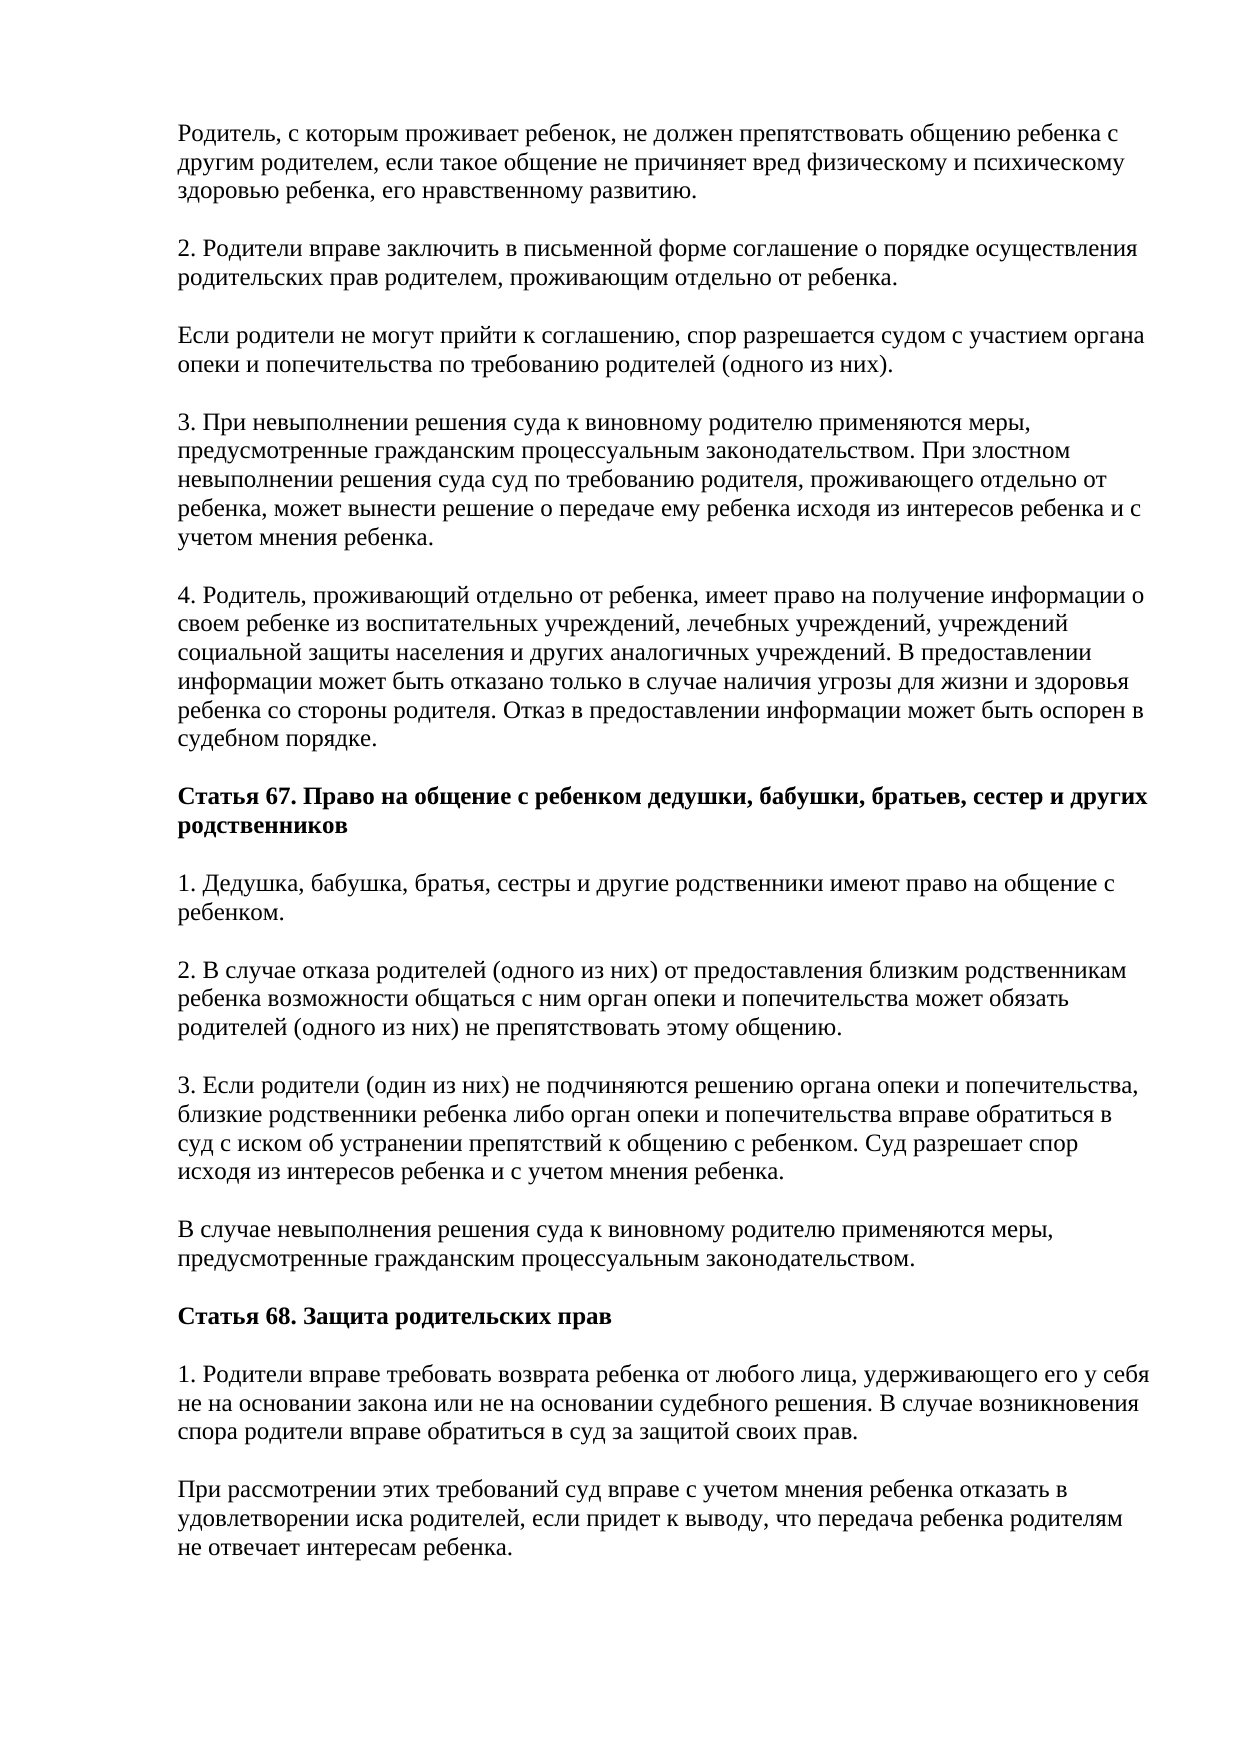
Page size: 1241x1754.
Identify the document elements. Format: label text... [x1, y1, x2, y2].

text 1. Дедушка, бабушка, братья, сестры и другие родственники имеют право на общение с ребенком. [177, 868, 1152, 926]
text 4. Родитель, проживающий отдельно от ребенка, имеет право на получение информации о своем ребенке из воспитательных учреждений, лечебных учреждений, учреждений социальной защиты населения и других аналогичных учреждений. В предоставлении информации может быть отказано только в случае наличия угрозы для жизни и здоровья ребенка со стороны родителя. Отказ в предоставлении информации может быть оспорен в судебном порядке. [177, 580, 1152, 752]
text 1. Родители вправе требовать возврата ребенка от любого лица, удерживающего его у себя не на основании закона или не на основании судебного решения. В случае возникновения спора родители вправе обратиться в суд за защитой своих прав. [177, 1359, 1152, 1445]
text Статья 67. Право на общение с ребенком дедушки, бабушки, братьев, сестер и других родственников [177, 781, 1152, 839]
text 3. Если родители (один из них) не подчиняются решению органа опеки и попечительства, близкие родственники ребенка либо орган опеки и попечительства вправе обратиться в суд с иском об устранении препятствий к общению с ребенком. Суд разрешает спор исходя из интересов ребенка и с учетом мнения ребенка. [177, 1070, 1152, 1185]
text Если родители не могут прийти к соглашению, спор разрешается судом с участием органа опеки и попечительства по требованию родителей (одного из них). [177, 320, 1152, 378]
text Статья 68. Защита родительских прав [177, 1301, 1152, 1330]
text 3. При невыполнении решения суда к виновному родителю применяются меры, предусмотренные гражданским процессуальным законодательством. При злостном невыполнении решения суда суд по требованию родителя, проживающего отдельно от ребенка, может вынести решение о передаче ему ребенка исходя из интересов ребенка и с учетом мнения ребенка. [177, 407, 1152, 551]
text 2. Родители вправе заключить в письменной форме соглашение о порядке осуществления родительских прав родителем, проживающим отдельно от ребенка. [177, 233, 1152, 291]
text В случае невыполнения решения суда к виновному родителю применяются меры, предусмотренные гражданским процессуальным законодательством. [177, 1214, 1152, 1272]
text Родитель, с которым проживает ребенок, не должен препятствовать общению ребенка с другим родителем, если такое общение не причиняет вред физическому и психическому здоровью ребенка, его нравственному развитию. [177, 118, 1152, 204]
text 2. В случае отказа родителей (одного из них) от предоставления близким родственникам ребенка возможности общаться с ним орган опеки и попечительства может обязать родителей (одного из них) не препятствовать этому общению. [177, 955, 1152, 1041]
text При рассмотрении этих требований суд вправе с учетом мнения ребенка отказать в удовлетворении иска родителей, если придет к выводу, что передача ребенка родителям не отвечает интересам ребенка. [177, 1474, 1152, 1561]
